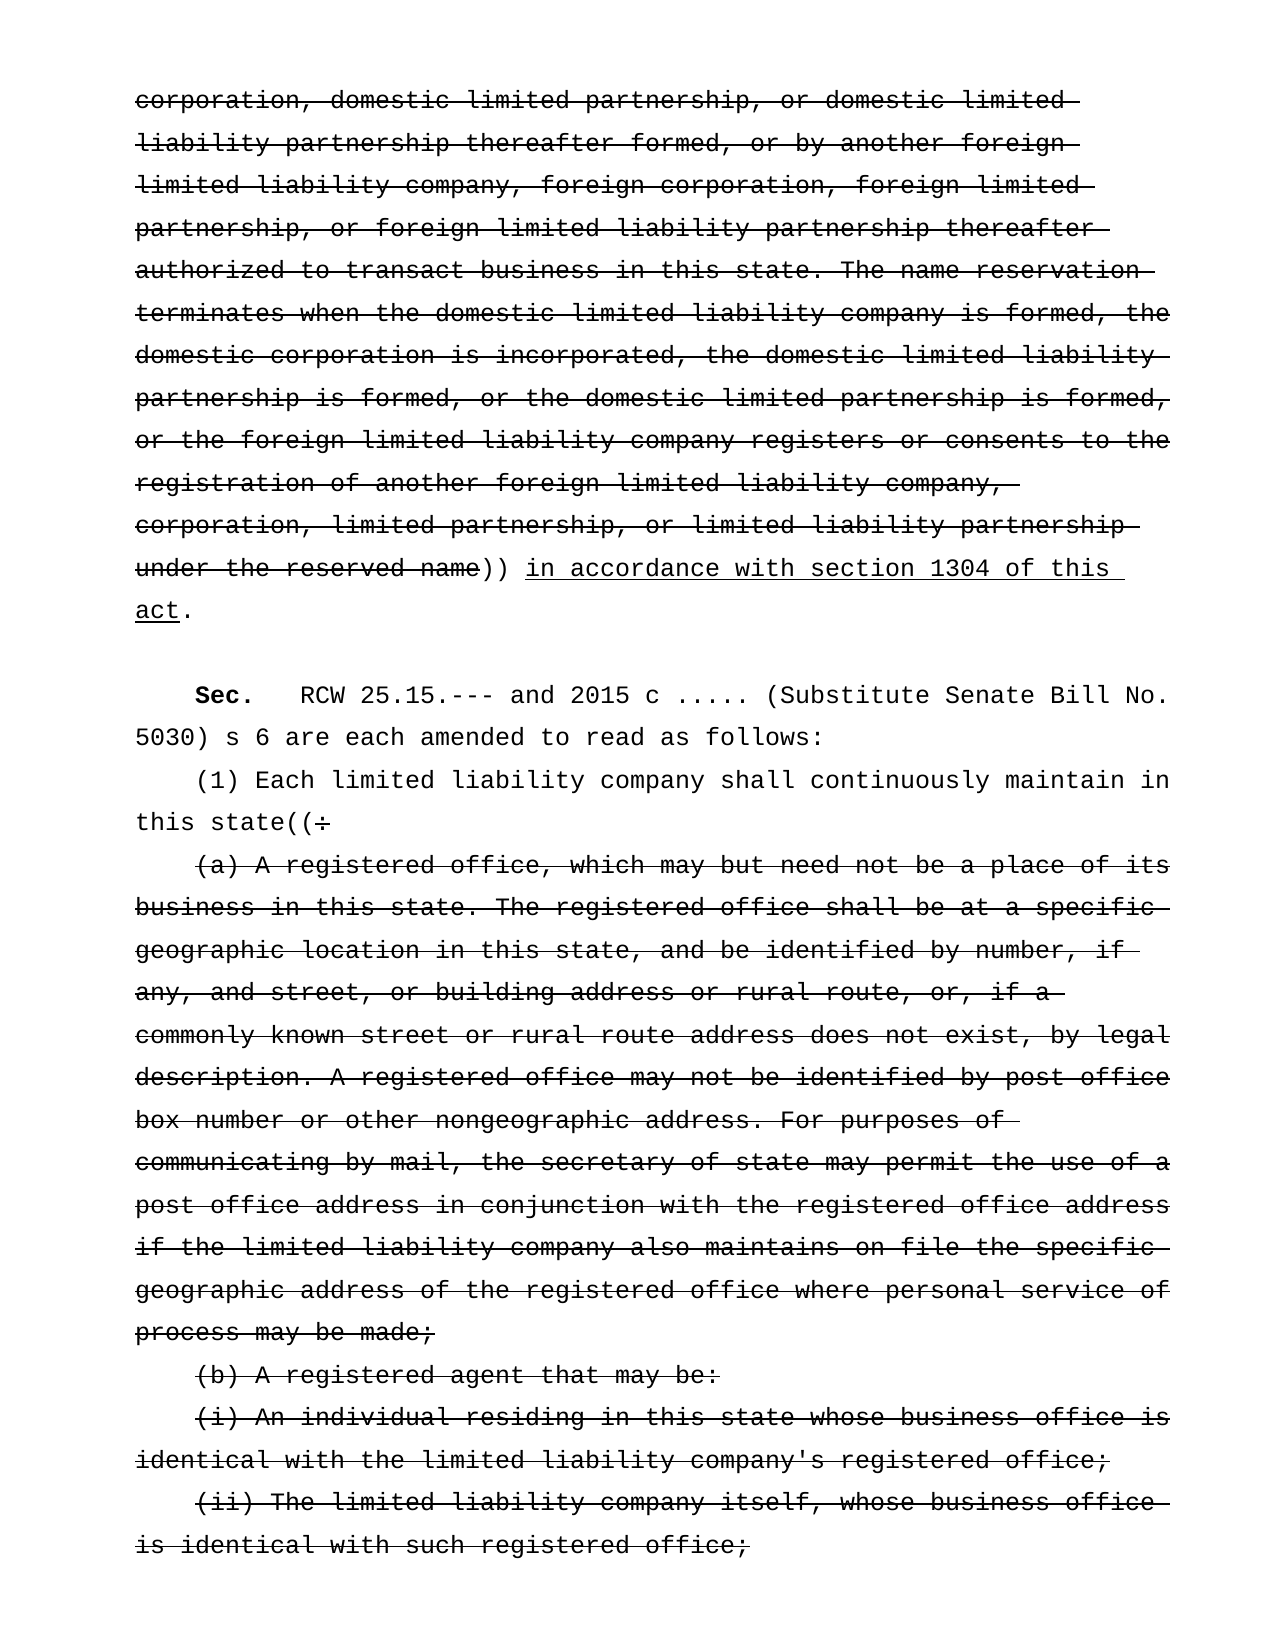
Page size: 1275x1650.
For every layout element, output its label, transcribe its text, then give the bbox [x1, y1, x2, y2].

text (ii) The limited liability company itself, whose business office is identical with such registered office; [135, 1477, 1170, 1562]
text (a) A registered office, which may but need not be a place of its business in this state. The registered office shall be at a specific geographic location in this state, and be identified by number, if any, and street, or building address or rural route, or, if a commonly known street or rural route address does not exist, by legal description. A registered office may not be identified by post office box number or other nongeographic address. For purposes of communicating by mail, the secretary of state may permit the use of a post office address in conjunction with the registered office address if the limited liability company also maintains on file the specific geographic address of the registered office where personal service of process may be made; [135, 1080, 1170, 1163]
text (a) A registered office, which may but need not be a place of its business in this state. The registered office shall be at a specific geographic location in this state, and be identified by number, if any, and street, or building address or rural route, or, if a commonly known street or rural route address does not exist, by legal description. A registered office may not be identified by post office box number or other nongeographic address. For purposes of communicating by mail, the secretary of state may permit the use of a post office address in conjunction with the registered office address if the limited liability company also maintains on file the specific geographic address of the registered office where personal service of process may be made; [135, 1292, 1170, 1349]
text (a) A registered office, which may but need not be a place of its business in this state. The registered office shall be at a specific geographic location in this state, and be identified by number, if any, and street, or building address or rural route, or, if a commonly known street or rural route address does not exist, by legal description. A registered office may not be identified by post office box number or other nongeographic address. For purposes of communicating by mail, the secretary of state may permit the use of a post office address in conjunction with the registered office address if the limited liability company also maintains on file the specific geographic address of the registered office where personal service of process may be made; [135, 839, 1170, 908]
text (a) A registered office, which may but need not be a place of its business in this state. The registered office shall be at a specific geographic location in this state, and be identified by number, if any, and street, or building address or rural route, or, if a commonly known street or rural route address does not exist, by legal description. A registered office may not be identified by post office box number or other nongeographic address. For purposes of communicating by mail, the secretary of state may permit the use of a post office address in conjunction with the registered office address if the limited liability company also maintains on file the specific geographic address of the registered office where personal service of process may be made; [135, 910, 1170, 1036]
text (b) A registered agent that may be: [135, 1349, 1170, 1392]
text (i) An individual residing in this state whose business office is identical with the limited liability company's registered office; [135, 1392, 1170, 1477]
text (1) Each limited liability company shall continuously maintain in this state((: [135, 754, 1170, 839]
text Sec. RCW 25.15.--- and 2015 c ..... (Substitute Senate Bill No. 5030) s 6 are each amended to read as follows: [135, 669, 1170, 754]
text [135, 75, 1170, 314]
